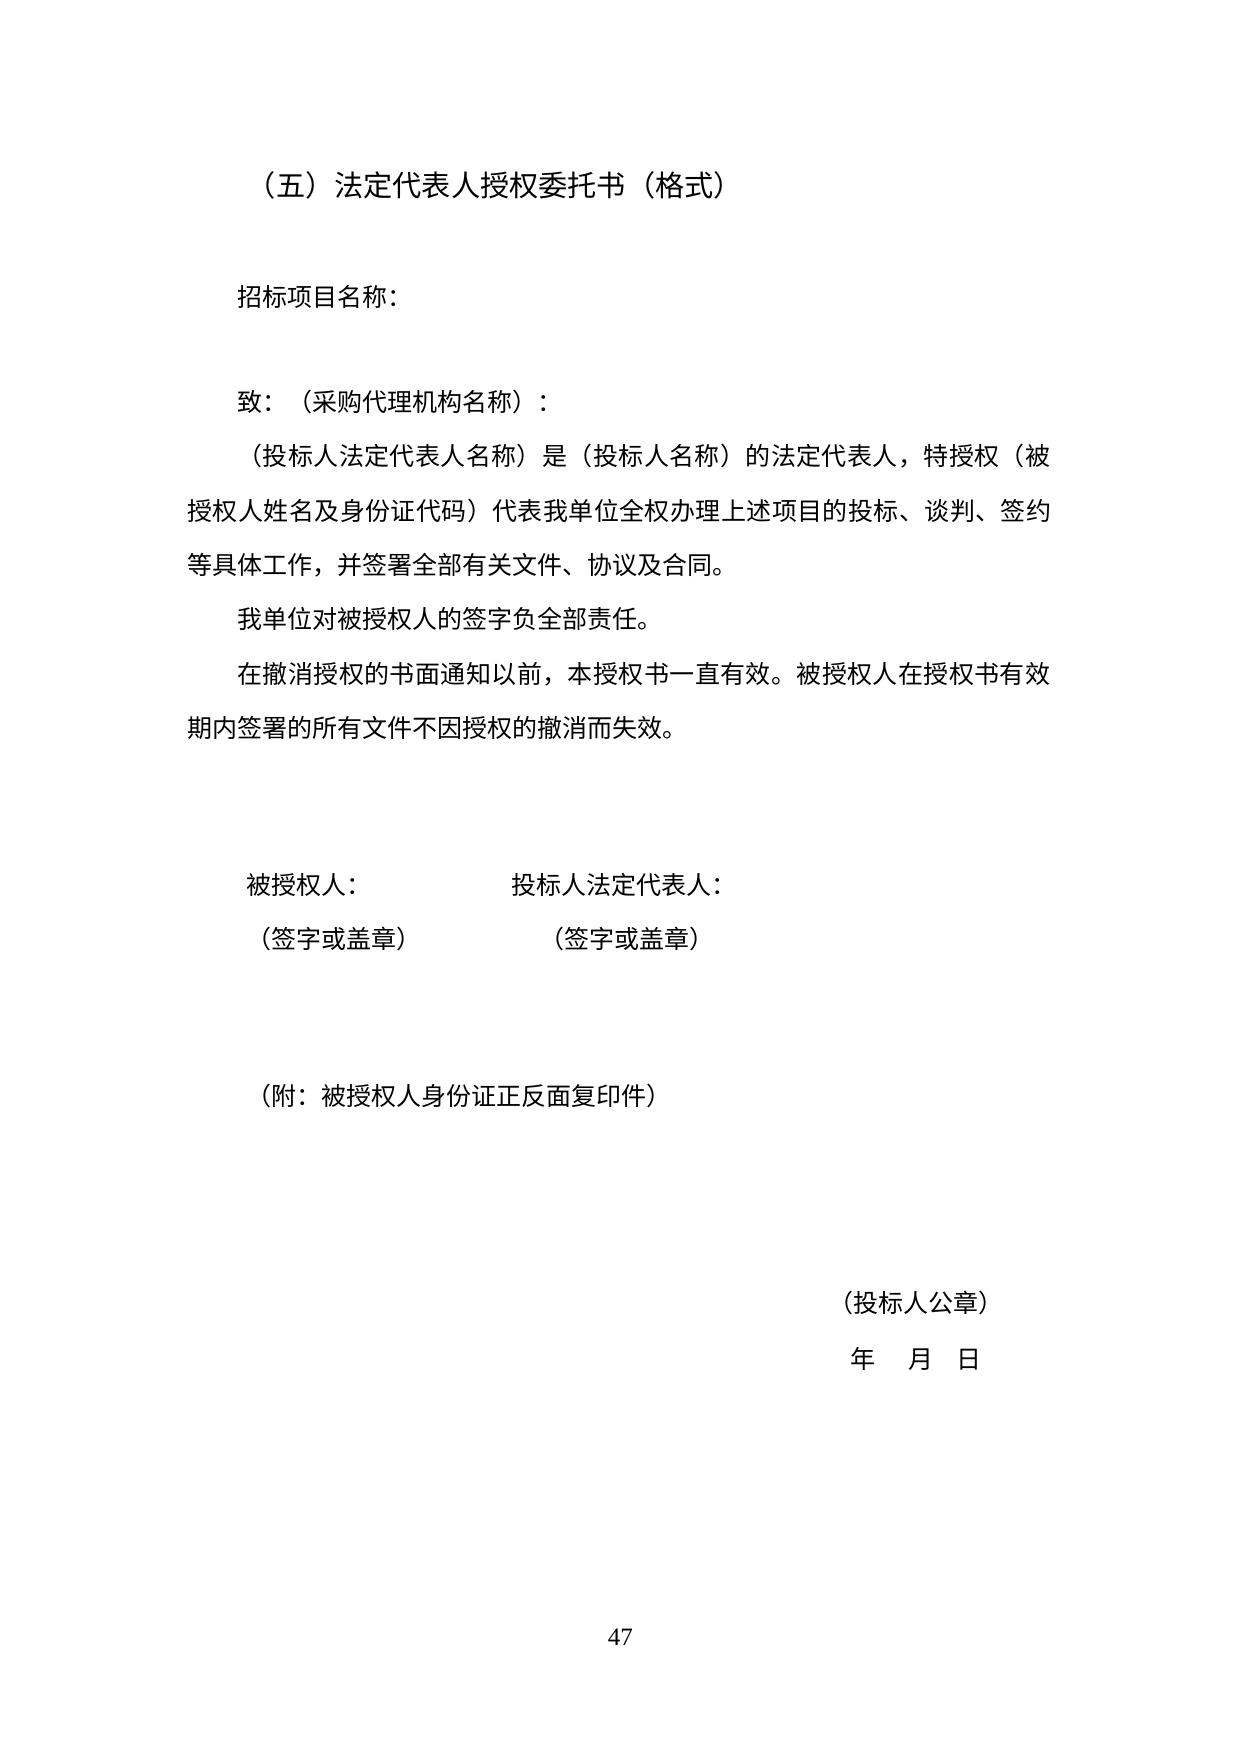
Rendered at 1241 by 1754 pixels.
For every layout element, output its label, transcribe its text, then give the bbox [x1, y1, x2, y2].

text 在撤消授权的书面通知以前，本授权书一直有效。被授权人在授权书有效期内签署的所有文件不因授权的撤消而失效。 [187, 654, 1053, 745]
text 被授权人： 投标人法定代表人： [187, 865, 1053, 901]
text 招标项目名称： [187, 277, 1053, 313]
text （五）法定代表人授权委托书（格式） [187, 163, 1053, 205]
text （签字或盖章） （签字或盖章） [187, 919, 1053, 956]
text 致：（采购代理机构名称）： [187, 382, 1053, 419]
text 我单位对被授权人的签字负全部责任。 [187, 600, 1053, 636]
text （附：被授权人身份证正反面复印件） [187, 1076, 1053, 1112]
text （投标人公章） [187, 1283, 1003, 1320]
text 年 月 日 [187, 1338, 1053, 1378]
text （投标人法定代表人名称）是（投标人名称）的法定代表人，特授权（被授权人姓名及身份证代码）代表我单位全权办理上述项目的投标、谈判、签约等具体工作，并签署全部有关文件、协议及合同。 [187, 437, 1053, 582]
